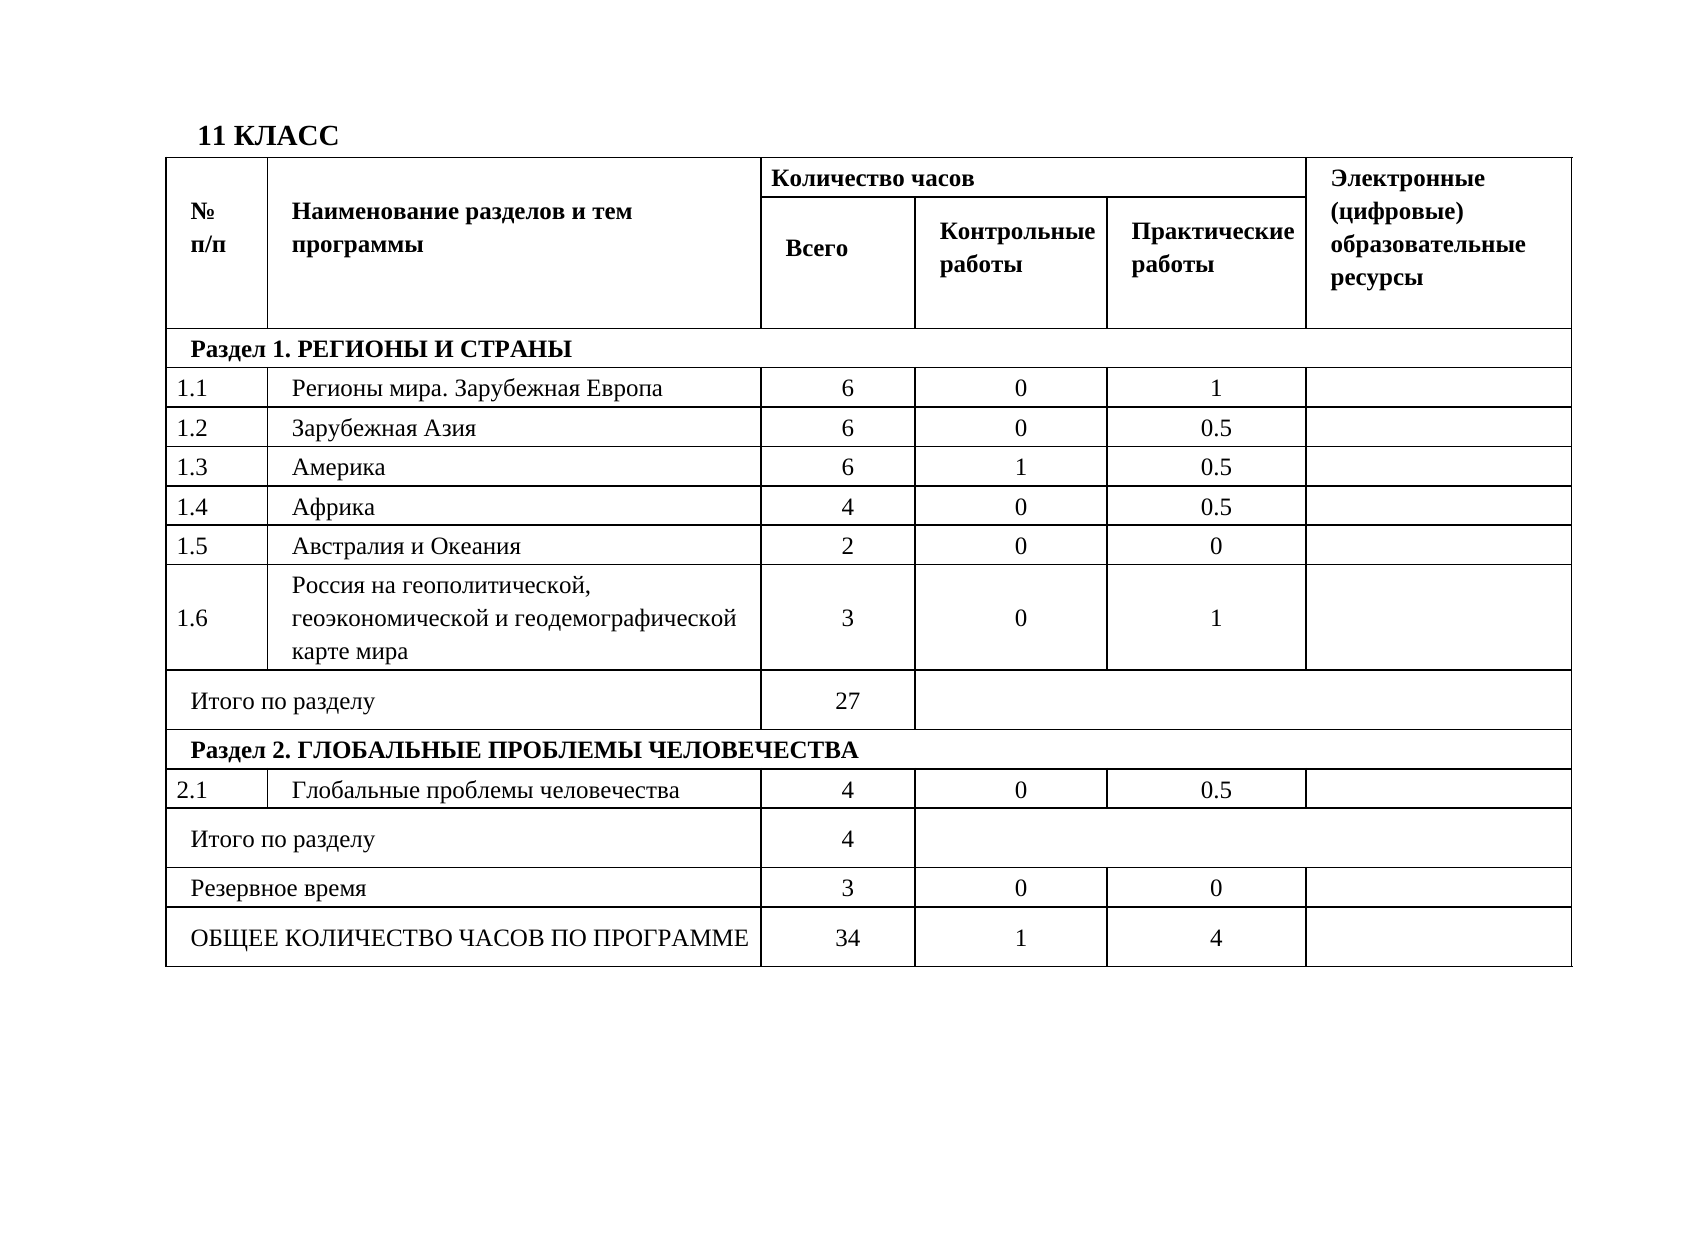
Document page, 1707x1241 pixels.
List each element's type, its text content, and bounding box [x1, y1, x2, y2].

table_cell 1.6 [167, 565, 267, 669]
table_header № п/п [167, 158, 267, 327]
table_cell 1 [916, 908, 1106, 966]
table_cell Всего [762, 198, 914, 327]
table_cell Россия на геополитической, геоэкономической и геодемографической карте мира [268, 565, 760, 669]
table_cell Контрольные работы [916, 198, 1106, 327]
table_header Количество часов [762, 158, 1305, 196]
table_cell 0.5 [1108, 487, 1305, 524]
table_cell 4 [762, 487, 914, 524]
table_cell 0.5 [1108, 408, 1305, 446]
table_cell Америка [268, 447, 760, 485]
table_cell [1307, 565, 1571, 669]
table_cell 3 [762, 868, 914, 906]
table_cell Резервное время [167, 868, 760, 906]
table_cell Африка [268, 487, 760, 524]
table_cell 0.5 [1108, 770, 1305, 807]
table_cell [1307, 908, 1571, 966]
table_cell Итого по разделу [167, 809, 760, 867]
table_cell 3 [762, 565, 914, 669]
table_cell 0.5 [1108, 447, 1305, 485]
table_cell 4 [762, 809, 914, 867]
table_cell [1307, 408, 1571, 446]
table_cell 1.3 [167, 447, 267, 485]
text 11 КЛАСС [190, 118, 1618, 152]
table_cell [1307, 447, 1571, 485]
table_cell 27 [762, 671, 914, 728]
table_cell Итого по разделу [167, 671, 760, 728]
table_cell 4 [1108, 908, 1305, 966]
table_cell 6 [762, 408, 914, 446]
table_cell [916, 809, 1571, 867]
table_cell 1.1 [167, 368, 267, 406]
table_cell 1 [1108, 368, 1305, 406]
table_header Наименование разделов и тем программы [268, 158, 760, 327]
table_cell 1 [1108, 565, 1305, 669]
table_cell 0 [916, 408, 1106, 446]
table_cell Практические работы [1108, 198, 1305, 327]
table_cell [916, 671, 1571, 728]
table_cell 1.5 [167, 526, 267, 564]
table_cell [1307, 868, 1571, 906]
table_cell 6 [762, 368, 914, 406]
table_cell 1 [916, 447, 1106, 485]
table_cell [1307, 368, 1571, 406]
table_cell Регионы мира. Зарубежная Европа [268, 368, 760, 406]
table_cell [1307, 770, 1571, 807]
table_header Электронные (цифровые) образовательные ресурсы [1307, 158, 1571, 327]
table_cell [1307, 487, 1571, 524]
table_cell Раздел 1. РЕГИОНЫ И СТРАНЫ [167, 329, 1571, 367]
table_cell Зарубежная Азия [268, 408, 760, 446]
table_cell 34 [762, 908, 914, 966]
table_cell 0 [916, 770, 1106, 807]
table_cell Австралия и Океания [268, 526, 760, 564]
table_cell 0 [916, 565, 1106, 669]
table_cell 1.4 [167, 487, 267, 524]
table_cell 6 [762, 447, 914, 485]
table_cell 4 [762, 770, 914, 807]
table_cell [1307, 526, 1571, 564]
table_cell 2.1 [167, 770, 267, 807]
table_cell 0 [1108, 526, 1305, 564]
table_cell 0 [916, 868, 1106, 906]
table_cell 0 [1108, 868, 1305, 906]
table_cell 2 [762, 526, 914, 564]
table_cell Глобальные проблемы человечества [268, 770, 760, 807]
table_cell ОБЩЕЕ КОЛИЧЕСТВО ЧАСОВ ПО ПРОГРАММЕ [167, 908, 760, 966]
table_cell 0 [916, 526, 1106, 564]
table_cell 0 [916, 487, 1106, 524]
table_cell Раздел 2. ГЛОБАЛЬНЫЕ ПРОБЛЕМЫ ЧЕЛОВЕЧЕСТВА [167, 730, 1571, 768]
table_cell 1.2 [167, 408, 267, 446]
table_cell 0 [916, 368, 1106, 406]
